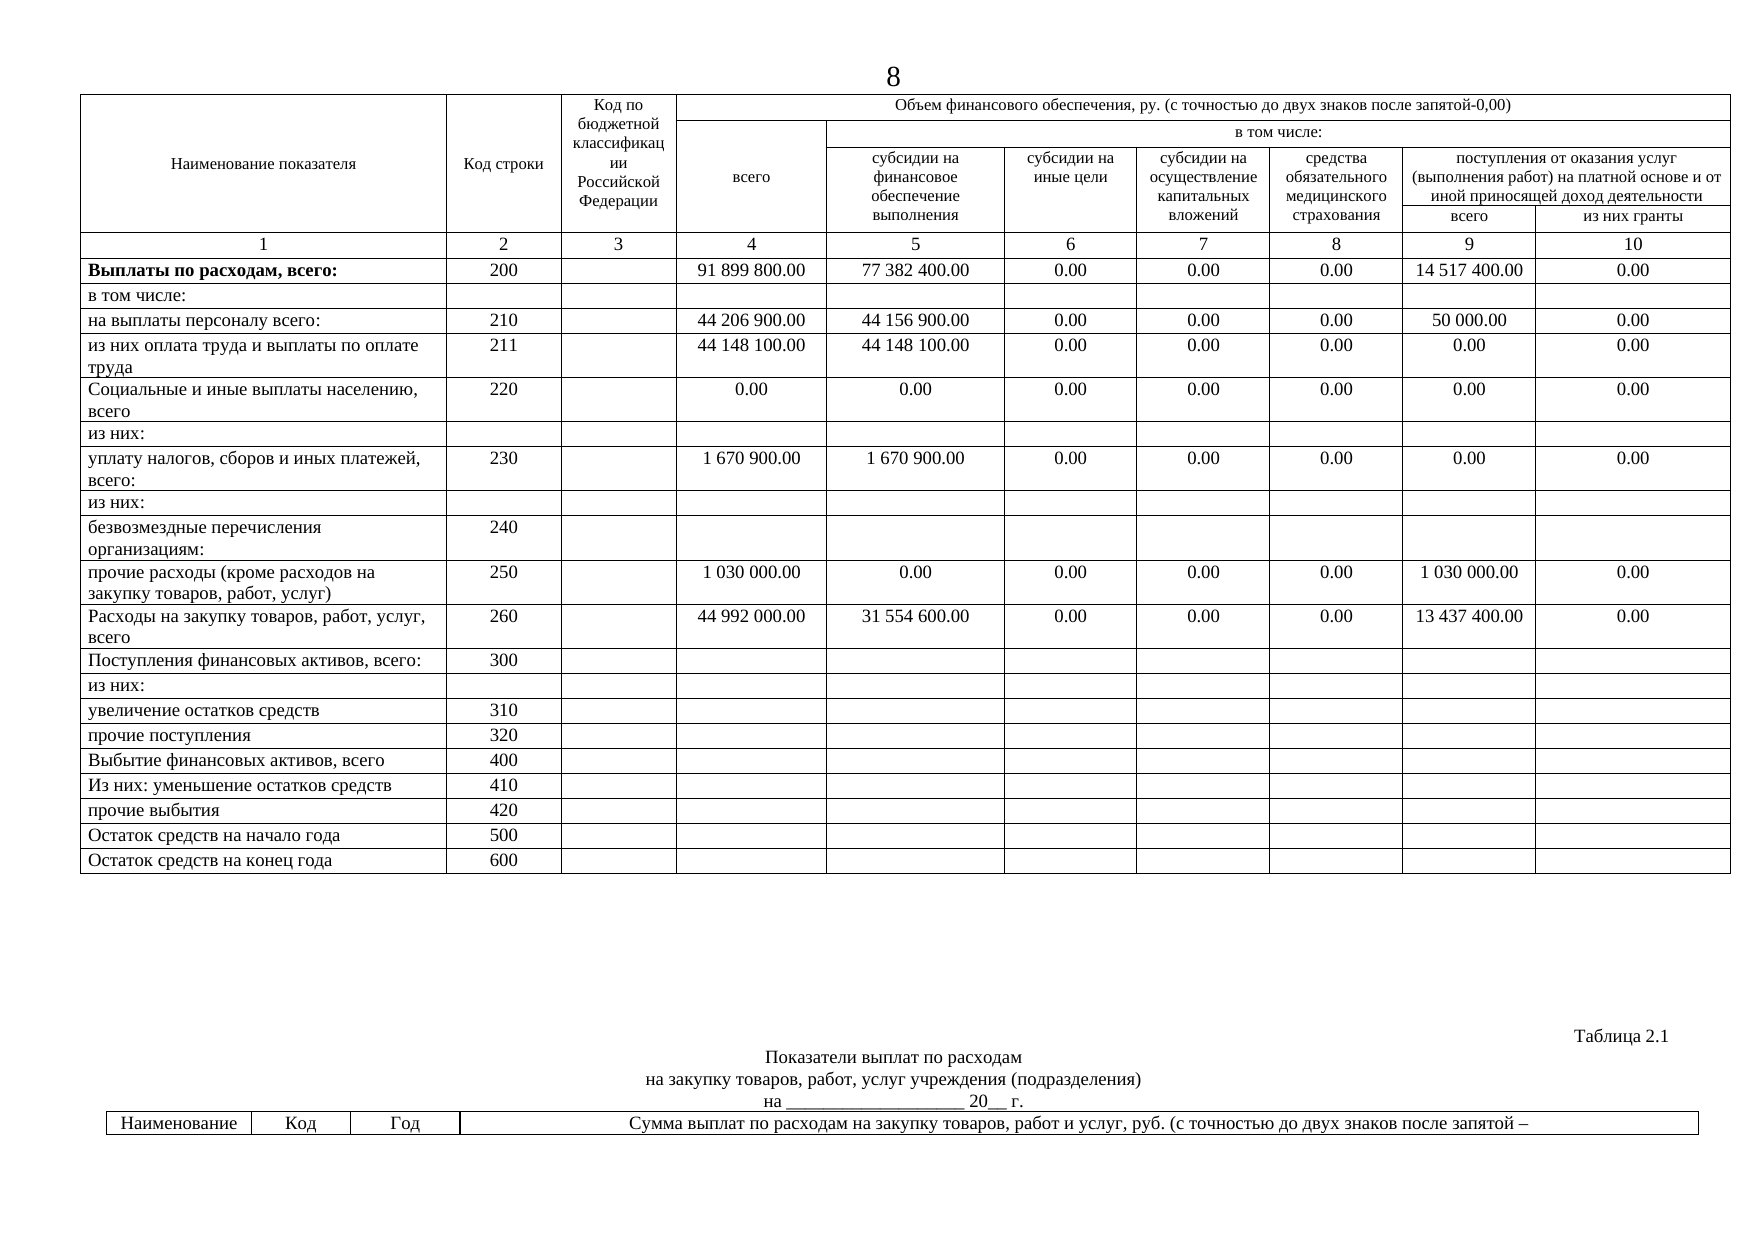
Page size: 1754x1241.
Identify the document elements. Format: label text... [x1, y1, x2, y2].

table_header Код по бюджетной классификации Российской Федерации [562, 95, 676, 232]
table_cell [677, 674, 826, 698]
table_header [461, 1112, 1698, 1134]
table_cell [447, 674, 561, 698]
table_cell [1005, 422, 1136, 446]
table_cell [1270, 516, 1402, 559]
table_cell [677, 849, 826, 873]
table_cell на выплаты персоналу всего: [81, 309, 446, 333]
table_cell [677, 799, 826, 823]
table_cell 0.00 [1270, 561, 1402, 604]
table_cell 1 670 900.00 [677, 447, 826, 490]
table_cell [1005, 799, 1136, 823]
table_cell [677, 491, 826, 515]
table_cell 9 [1403, 233, 1535, 258]
table_cell [1536, 491, 1730, 515]
table_cell 0.00 [1137, 309, 1269, 333]
table_cell субсидии на осуществление капитальных вложений [1137, 148, 1269, 232]
table_cell [562, 799, 676, 823]
table_cell 0.00 [1403, 378, 1535, 421]
table_cell [1536, 749, 1730, 773]
table_cell 0.00 [1005, 561, 1136, 604]
table_cell [1536, 422, 1730, 446]
table_cell [677, 774, 826, 798]
table_cell 0.00 [1536, 378, 1730, 421]
table_cell 200 [447, 259, 561, 283]
table_cell [562, 422, 676, 446]
table_cell 0.00 [1005, 334, 1136, 377]
table_cell [1005, 516, 1136, 559]
table_cell Расходы на закупку товаров, работ, услуг, всего [81, 605, 446, 648]
table_cell 400 [447, 749, 561, 773]
table_cell Остаток средств на начало года [81, 824, 446, 848]
table_cell [1137, 799, 1269, 823]
table_cell [1403, 849, 1535, 873]
table_cell [1270, 824, 1402, 848]
table_cell 7 [1137, 233, 1269, 258]
table_cell [1137, 724, 1269, 748]
table_cell 5 [827, 233, 1004, 258]
table_cell [827, 774, 1004, 798]
table_cell 0.00 [1536, 447, 1730, 490]
table_cell 210 [447, 309, 561, 333]
table_cell [1536, 649, 1730, 673]
table_cell из них: [81, 422, 446, 446]
table_cell [1005, 674, 1136, 698]
table_cell [1403, 422, 1535, 446]
table_cell уплату налогов, сборов и иных платежей, всего: [81, 447, 446, 490]
table_cell [1536, 284, 1730, 308]
table_cell прочие выбытия [81, 799, 446, 823]
table_cell [1137, 699, 1269, 723]
table_cell [1403, 674, 1535, 698]
table_cell 0.00 [1137, 259, 1269, 283]
table_cell [1270, 799, 1402, 823]
table_cell 44 156 900.00 [827, 309, 1004, 333]
table_cell из них оплата труда и выплаты по оплате труда [81, 334, 446, 377]
table_cell [827, 649, 1004, 673]
table_cell [1536, 674, 1730, 698]
table_cell [1536, 824, 1730, 848]
table_cell 44 148 100.00 [677, 334, 826, 377]
table_cell [1005, 774, 1136, 798]
text Таблица 2.1 [118, 1025, 1669, 1046]
table_cell 240 [447, 516, 561, 559]
table_cell [677, 699, 826, 723]
table_cell 0.00 [1536, 334, 1730, 377]
table_cell [562, 605, 676, 648]
table_cell [562, 849, 676, 873]
table_cell 0.00 [1270, 334, 1402, 377]
table_cell [1270, 749, 1402, 773]
table_cell 0.00 [1137, 378, 1269, 421]
table_cell [1403, 799, 1535, 823]
table_cell [1403, 649, 1535, 673]
table_cell 230 [447, 447, 561, 490]
table_cell [677, 284, 826, 308]
table_cell 44 148 100.00 [827, 334, 1004, 377]
table_header Наименование показателя [81, 95, 446, 232]
table_cell [562, 334, 676, 377]
table_cell из них: [81, 491, 446, 515]
table_cell 0.00 [1270, 605, 1402, 648]
table_header Код строки [447, 95, 561, 232]
table_cell 0.00 [1137, 334, 1269, 377]
table_cell прочие поступления [81, 724, 446, 748]
table_cell [562, 824, 676, 848]
table_cell 320 [447, 724, 561, 748]
table_cell Выбытие финансовых активов, всего [81, 749, 446, 773]
table_cell [827, 849, 1004, 873]
table_cell 4 [677, 233, 826, 258]
table_cell средства обязательного медицинского страхования [1270, 148, 1402, 232]
table_cell [1536, 699, 1730, 723]
table_cell 1 670 900.00 [827, 447, 1004, 490]
table_cell Из них: уменьшение остатков средств [81, 774, 446, 798]
table_cell 0.00 [827, 378, 1004, 421]
table_cell 0.00 [1270, 378, 1402, 421]
table_cell [677, 749, 826, 773]
table_cell [1137, 824, 1269, 848]
table_cell 0.00 [1270, 447, 1402, 490]
table_header Год начала закупки [351, 1112, 459, 1134]
table_cell [1270, 724, 1402, 748]
table_cell [827, 699, 1004, 723]
table_cell 0.00 [1005, 605, 1136, 648]
table_cell 14 517 400.00 [1403, 259, 1535, 283]
table_cell [1403, 699, 1535, 723]
table_cell [677, 824, 826, 848]
table_cell Выплаты по расходам, всего: [81, 259, 446, 283]
table_cell 250 [447, 561, 561, 604]
table_cell [1137, 516, 1269, 559]
table_cell [562, 284, 676, 308]
table_cell 0.00 [1137, 605, 1269, 648]
table_cell [827, 674, 1004, 698]
table_cell [562, 561, 676, 604]
table_cell [1137, 284, 1269, 308]
table_cell [1005, 699, 1136, 723]
table_cell 300 [447, 649, 561, 673]
table_cell [1403, 491, 1535, 515]
table_cell [827, 749, 1004, 773]
table_cell 260 [447, 605, 561, 648]
table_cell [562, 516, 676, 559]
table_cell [1005, 749, 1136, 773]
table_cell [1005, 724, 1136, 748]
table_cell [1137, 422, 1269, 446]
table_cell 1 030 000.00 [1403, 561, 1535, 604]
table_cell [562, 724, 676, 748]
table_cell прочие расходы (кроме расходов на закупку товаров, работ, услуг) [81, 561, 446, 604]
table_cell 91 899 800.00 [677, 259, 826, 283]
table_cell Поступления финансовых активов, всего: [81, 649, 446, 673]
table_cell [562, 378, 676, 421]
table_cell Социальные и иные выплаты населению, всего [81, 378, 446, 421]
table_cell [827, 799, 1004, 823]
table_cell 31 554 600.00 [827, 605, 1004, 648]
table_cell [1137, 674, 1269, 698]
table_cell [1137, 649, 1269, 673]
table_cell [827, 824, 1004, 848]
table_cell [1005, 849, 1136, 873]
table_cell [1403, 824, 1535, 848]
table_cell [827, 516, 1004, 559]
table_cell [1536, 724, 1730, 748]
text на закупку товаров, работ, услуг учреждения (подразделения) [118, 1068, 1669, 1089]
table_cell всего [677, 121, 826, 232]
table_cell увеличение остатков средств [81, 699, 446, 723]
table_cell [562, 447, 676, 490]
table_cell [1403, 284, 1535, 308]
table_cell [1270, 422, 1402, 446]
table_cell субсидии на иные цели [1005, 148, 1136, 232]
table_cell 220 [447, 378, 561, 421]
table_cell 0.00 [1137, 561, 1269, 604]
table_cell [1005, 649, 1136, 673]
table_cell [1137, 749, 1269, 773]
table_cell [1270, 649, 1402, 673]
table_cell [447, 422, 561, 446]
table_cell [1403, 724, 1535, 748]
table_cell всего [1403, 206, 1535, 232]
table_cell 0.00 [1403, 447, 1535, 490]
table_cell [1005, 491, 1136, 515]
table_cell 6 [1005, 233, 1136, 258]
table_cell [827, 422, 1004, 446]
table_cell [1005, 284, 1136, 308]
table_cell 410 [447, 774, 561, 798]
table_cell 0.00 [1270, 309, 1402, 333]
table_cell 44 992 000.00 [677, 605, 826, 648]
text Показатели выплат по расходам [118, 1046, 1669, 1068]
table_cell 0.00 [1005, 447, 1136, 490]
table_cell [562, 674, 676, 698]
table_cell [677, 516, 826, 559]
table_cell [1403, 774, 1535, 798]
table_cell из них: [81, 674, 446, 698]
table_cell [1403, 516, 1535, 559]
table_cell [447, 491, 561, 515]
table_cell 310 [447, 699, 561, 723]
table_cell 0.00 [1137, 447, 1269, 490]
table_cell [1270, 849, 1402, 873]
table_cell [1005, 824, 1136, 848]
table_cell 0.00 [1536, 561, 1730, 604]
table_cell [677, 649, 826, 673]
table_cell 0.00 [677, 378, 826, 421]
table_cell [1137, 491, 1269, 515]
table_cell [562, 491, 676, 515]
table_cell 600 [447, 849, 561, 873]
table_cell 10 [1536, 233, 1730, 258]
table_cell [1270, 284, 1402, 308]
table_cell [562, 699, 676, 723]
table_cell [677, 422, 826, 446]
table_cell [562, 774, 676, 798]
table_cell [1270, 699, 1402, 723]
table_cell 44 206 900.00 [677, 309, 826, 333]
table_cell в том числе: [827, 121, 1730, 147]
table_cell субсидии на финансовое обеспечение выполнения государственного задания [827, 148, 1004, 232]
table_cell 0.00 [827, 561, 1004, 604]
table_cell 0.00 [1403, 334, 1535, 377]
table_cell [1270, 491, 1402, 515]
table_cell в том числе: [81, 284, 446, 308]
table_cell 0.00 [1536, 259, 1730, 283]
table_cell [827, 491, 1004, 515]
table_cell 211 [447, 334, 561, 377]
table_cell 1 [81, 233, 446, 258]
table_header Объем финансового обеспечения, ру. (с точностью до двух знаков после запятой-0,00) [677, 95, 1730, 120]
table_cell Остаток средств на конец года [81, 849, 446, 873]
table_cell 0.00 [1270, 259, 1402, 283]
table_cell 0.00 [1005, 378, 1136, 421]
text на ___________________ 20__ г. [118, 1089, 1669, 1111]
table_cell [562, 749, 676, 773]
table_cell [562, 309, 676, 333]
table_cell 50 000.00 [1403, 309, 1535, 333]
table_cell 500 [447, 824, 561, 848]
table_cell 0.00 [1536, 309, 1730, 333]
table_cell поступления от оказания услуг (выполнения работ) на платной основе и от иной приносящей доход деятельности [1403, 148, 1730, 205]
table_cell 0.00 [1005, 259, 1136, 283]
table_cell [562, 649, 676, 673]
table_cell [1536, 516, 1730, 559]
table_cell [827, 724, 1004, 748]
table_cell [1270, 774, 1402, 798]
table_cell 77 382 400.00 [827, 259, 1004, 283]
table_header Код строки [252, 1112, 350, 1134]
table_cell из них гранты [1536, 206, 1730, 232]
table_cell [562, 259, 676, 283]
table_cell 0.00 [1005, 309, 1136, 333]
table_cell 0.00 [1536, 605, 1730, 648]
table_cell безвозмездные перечисления организациям: [81, 516, 446, 559]
table_cell [1536, 799, 1730, 823]
table_cell [1137, 774, 1269, 798]
table_cell 1 030 000.00 [677, 561, 826, 604]
table_cell 13 437 400.00 [1403, 605, 1535, 648]
table_cell [677, 724, 826, 748]
table_cell [447, 284, 561, 308]
table_cell 3 [562, 233, 676, 258]
table_cell [1536, 849, 1730, 873]
table_cell 2 [447, 233, 561, 258]
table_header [107, 1112, 251, 1134]
table_cell 8 [1270, 233, 1402, 258]
table_cell 420 [447, 799, 561, 823]
table_cell [1403, 749, 1535, 773]
table_cell [1137, 849, 1269, 873]
table_cell [827, 284, 1004, 308]
table_cell [1270, 674, 1402, 698]
table_cell [1536, 774, 1730, 798]
